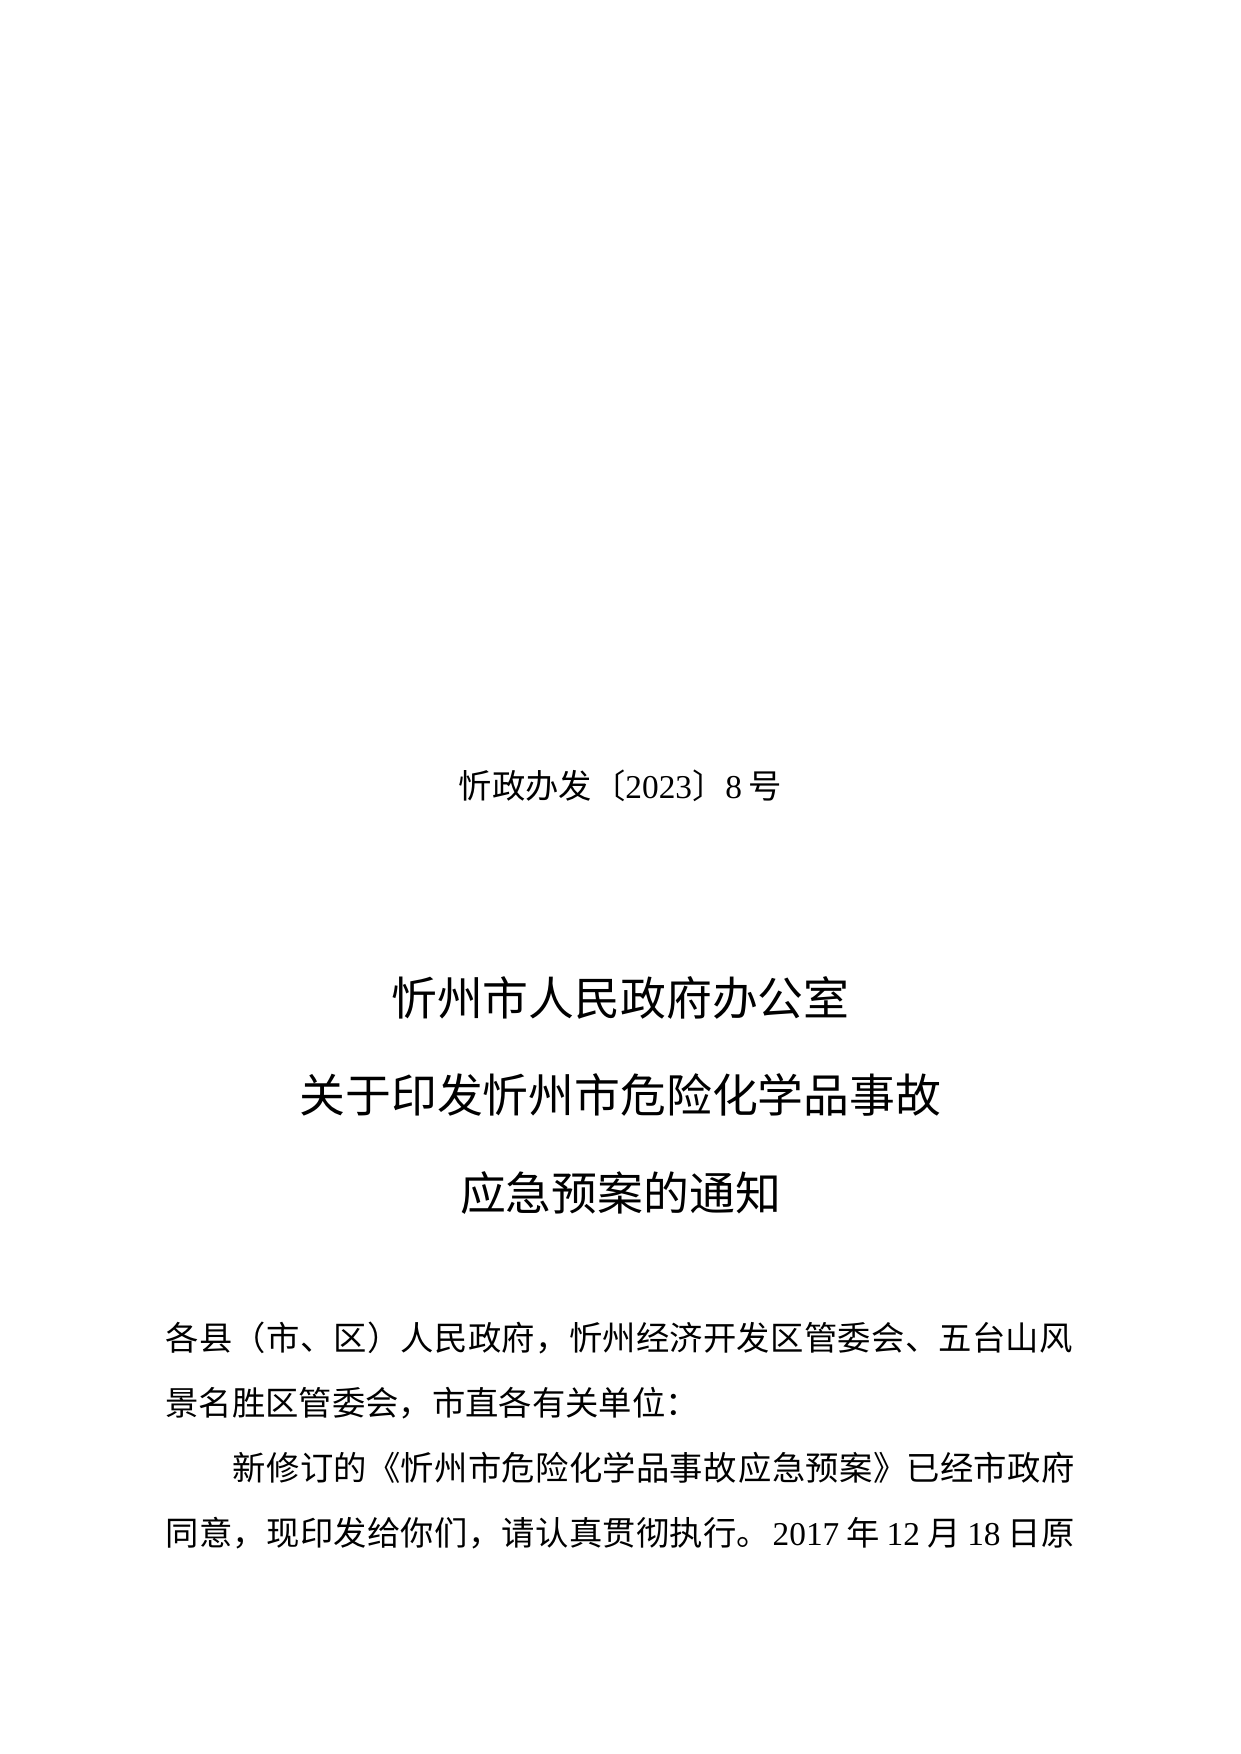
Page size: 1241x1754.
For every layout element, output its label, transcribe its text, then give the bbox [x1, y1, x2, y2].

text 应急预案的通知 [165, 1141, 1075, 1239]
text 各县（市、区）人民政府，忻州经济开发区管委会、五台山风景名胜区管委会，市直各有关单位： [165, 1304, 1075, 1434]
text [165, 1434, 1075, 1564]
text 关于印发忻州市危险化学品事故 [165, 1044, 1075, 1141]
text 忻州市人民政府办公室 [165, 946, 1075, 1044]
text 忻政办发〔2023〕8号 [165, 751, 1075, 816]
